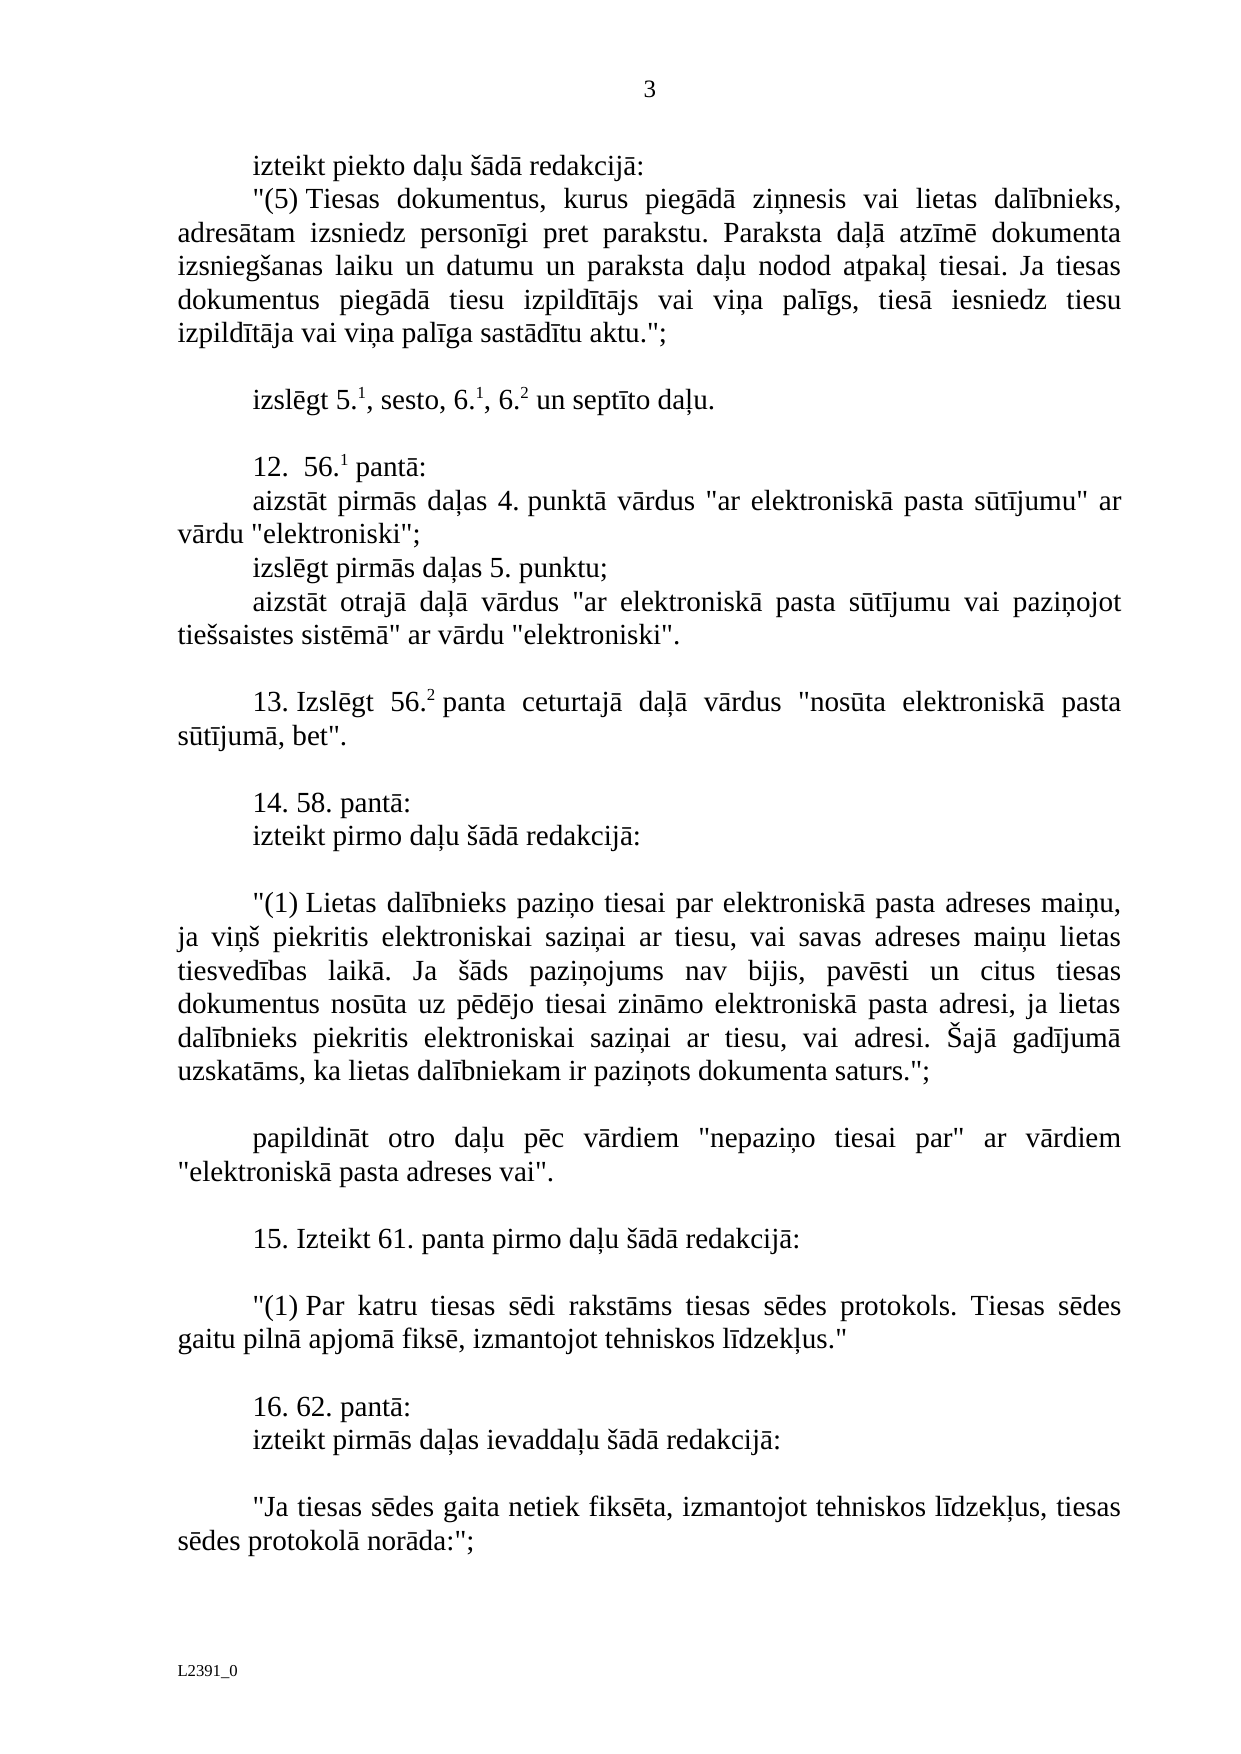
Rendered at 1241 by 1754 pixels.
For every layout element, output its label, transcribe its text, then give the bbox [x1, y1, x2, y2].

text aizstāt pirmās daļas 4. punktā vārdus "ar elektroniskā pasta sūtījumu" ar vārdu "elektroniski"; [177, 483, 1122, 550]
text aizstāt otrajā daļā vārdus "ar elektroniskā pasta sūtījumu vai paziņojot tiešsaistes sistēmā" ar vārdu "elektroniski". [177, 584, 1122, 651]
text "(1) Lietas dalībnieks paziņo tiesai par elektroniskā pasta adreses maiņu, ja viņš piekritis elektroniskai saziņai ar tiesu, vai savas adreses maiņu lietas tiesvedības laikā. Ja šāds paziņojums nav bijis, pavēsti un citus tiesas dokumentus nosūta uz pēdējo tiesai zināmo elektroniskā pasta adresi, ja lietas dalībnieks piekritis elektroniskai saziņai ar tiesu, vai adresi. Šajā gadījumā uzskatāms, ka lietas dalībniekam ir paziņots dokumenta saturs."; [177, 886, 1122, 1087]
text 13. Izslēgt 56.2 panta ceturtajā daļā vārdus "nosūta elektroniskā pasta sūtījumā, bet". [177, 684, 1122, 751]
text papildināt otro daļu pēc vārdiem "nepaziņo tiesai par" ar vārdiem "elektroniskā pasta adreses vai". [177, 1120, 1122, 1187]
text 12. 56.1 pantā: [177, 449, 1122, 483]
text izteikt pirmās daļas ievaddaļu šādā redakcijā: [177, 1422, 1122, 1456]
text izslēgt 5.1, sesto, 6.1, 6.2 un septīto daļu. [177, 382, 1122, 416]
text "Ja tiesas sēdes gaita netiek fiksēta, izmantojot tehniskos līdzekļus, tiesas sēdes protokolā norāda:"; [177, 1489, 1122, 1556]
text 14. 58. pantā: [177, 785, 1122, 818]
text "(1) Par katru tiesas sēdi rakstāms tiesas sēdes protokols. Tiesas sēdes gaitu pilnā apjomā fiksē, izmantojot tehniskos līdzekļus." [177, 1288, 1122, 1355]
text izslēgt pirmās daļas 5. punktu; [177, 550, 1122, 584]
list izteikt pirmo daļu šādā redakcijā: [177, 818, 1122, 852]
text 16. 62. pantā: [177, 1389, 1122, 1422]
text izteikt piekto daļu šādā redakcijā: [177, 148, 1122, 181]
text "(5) Tiesas dokumentus, kurus piegādā ziņnesis vai lietas dalībnieks, adresātam izsniedz personīgi pret parakstu. Paraksta daļā atzīmē dokumenta izsniegšanas laiku un datumu un paraksta daļu nodod atpakaļ tiesai. Ja tiesas dokumentus piegādā tiesu izpildītājs vai viņa palīgs, tiesā iesniedz tiesu izpildītāja vai viņa palīga sastādītu aktu."; [177, 181, 1122, 349]
text 15. Izteikt 61. panta pirmo daļu šādā redakcijā: [177, 1221, 1122, 1254]
